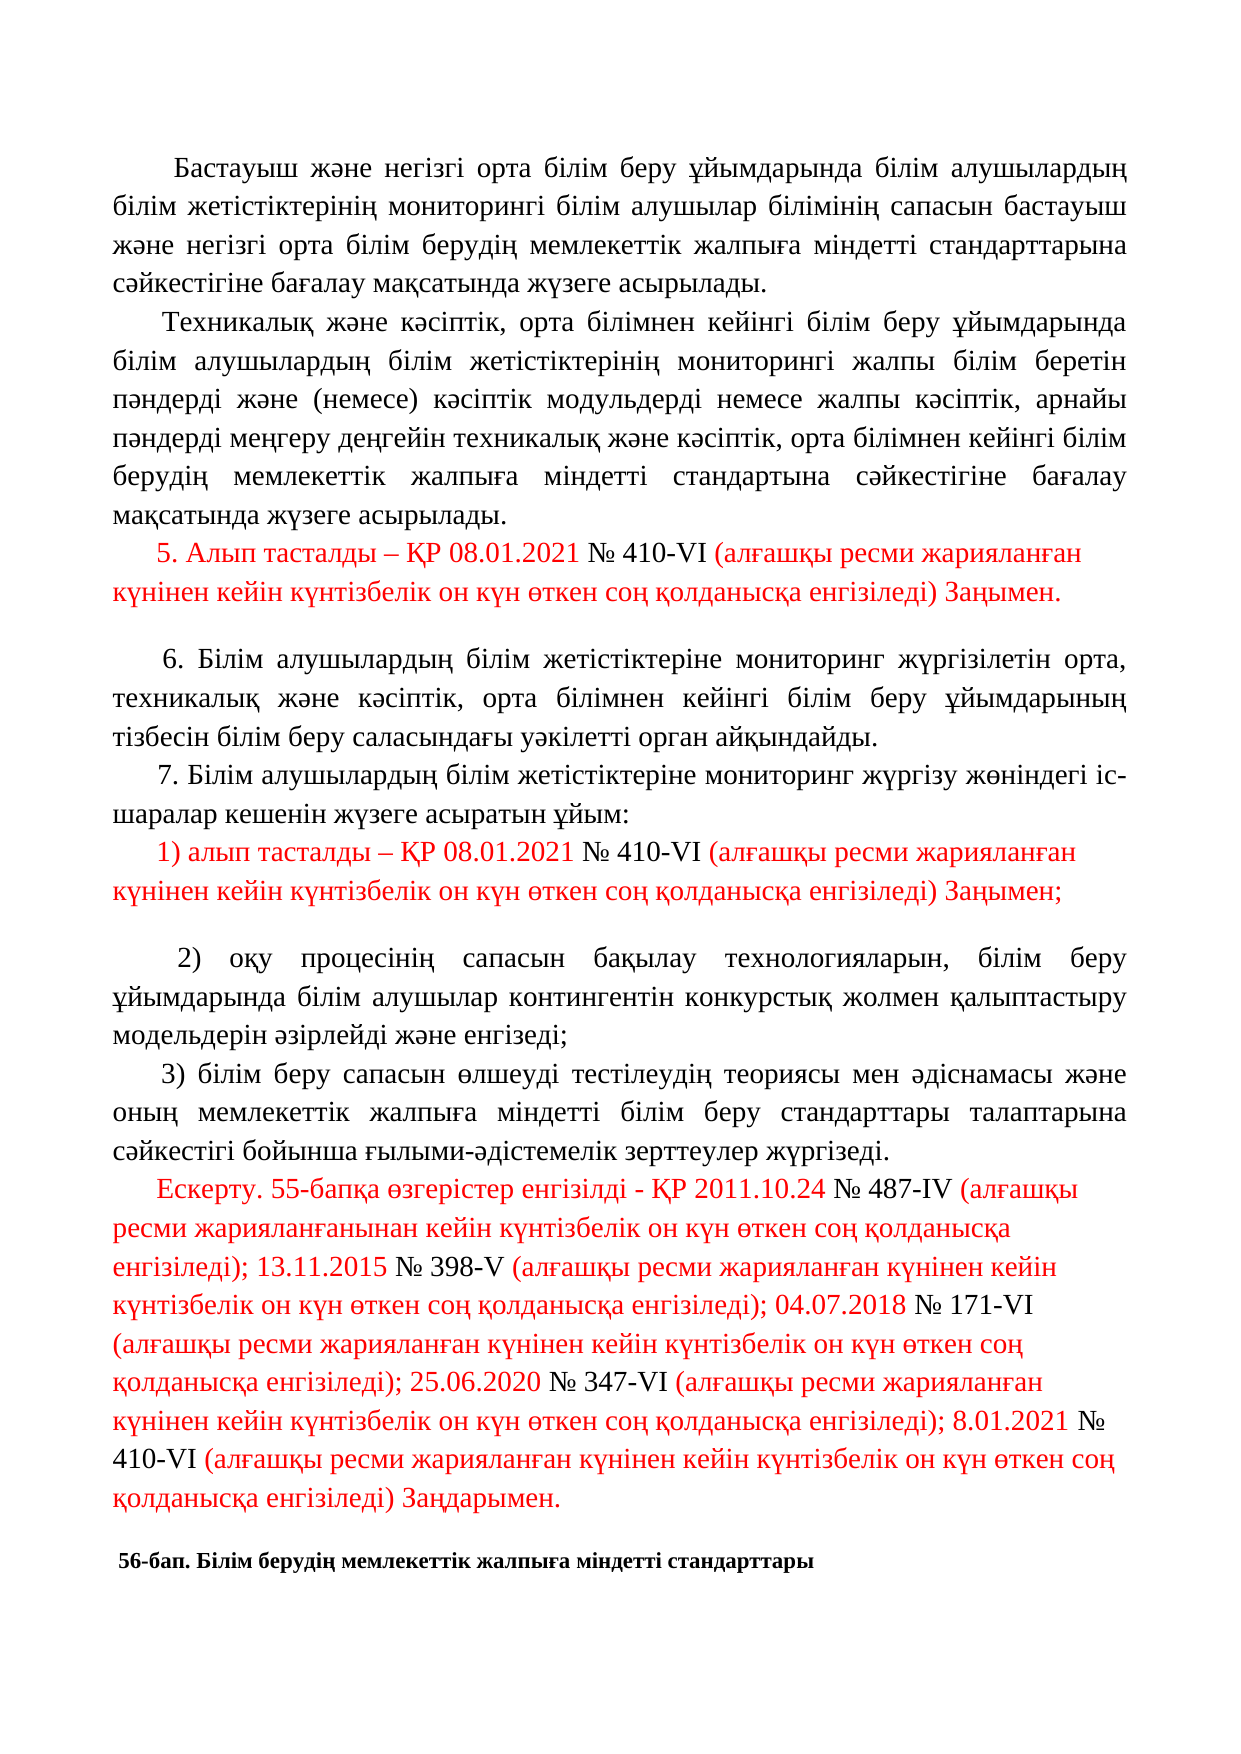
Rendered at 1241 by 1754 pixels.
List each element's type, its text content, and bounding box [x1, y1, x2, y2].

text 6. Білім алушылардың білім жетістіктеріне мониторинг жүргізілетін орта, техникалық және кәсіптік, орта білімнен кейінгі білім беру ұйымдарының тізбесін білім беру саласындағы уәкілетті орган айқындайды. [112, 642, 1128, 752]
text 5. Алып тасталды – ҚР 08.01.2021 № 410-VI (алғашқы ресми жарияланған күнінен кейін күнтізбелік он күн өткен соң қолданысқа енгізіледі) Заңымен. [112, 535, 1128, 638]
text 56-бап. Білім берудің мемлекеттік жалпыға міндетті стандарттары [112, 1548, 1128, 1574]
text Бастауыш және негізгі орта білім беру ұйымдарында білім алушылардың білім жетістіктерінің мониторингі білім алушылар білімінің сапасын бастауыш және негізгі орта білім берудің мемлекеттік жалпыға міндетті стандарттарына сәйкестігіне бағалау мақсатында жүзеге асырылады. [112, 150, 1128, 299]
text 2) оқу процесінің сапасын бақылау технологияларын, білім беру ұйымдарында білім алушылар контингентін конкурстық жолмен қалыптастыру модельдерін әзірлейді және енгізеді; [112, 940, 1128, 1051]
text Техникалық және кәсіптік, орта білімнен кейінгі білім беру ұйымдарында білім алушылардың білім жетістіктерінің мониторингі жалпы білім беретін пәндерді және (немесе) кәсіптік модульдерді немесе жалпы кәсіптік, арнайы пәндерді меңгеру деңгейін техникалық және кәсіптік, орта білімнен кейінгі білім берудің мемлекеттік жалпыға міндетті стандартына сәйкестігіне бағалау мақсатында жүзеге асырылады. [112, 304, 1128, 530]
text Ескерту. 55-бапқа өзгерістер енгізілді - ҚР 2011.10.24 № 487-ІV (алғашқы ресми жарияланғанынан кейін күнтiзбелiк он күн өткен соң қолданысқа енгiзiледi); 13.11.2015 № 398-V (алғашқы ресми жарияланған күнінен кейін күнтізбелік он күн өткен соң қолданысқа енгізіледі); 04.07.2018 № 171-VІ (алғашқы ресми жарияланған күнінен кейін күнтізбелік он күн өткен соң қолданысқа енгізіледі); 25.06.2020 № 347-VI (алғашқы ресми жарияланған күнінен кейін күнтізбелік он күн өткен соң қолданысқа енгізіледі); 8.01.2021 № 410-VI (алғашқы ресми жарияланған күнінен кейін күнтізбелік он күн өткен соң қолданысқа енгізіледі) Заңдарымен. [112, 1172, 1128, 1544]
text 1) алып тасталды – ҚР 08.01.2021 № 410-VI (алғашқы ресми жарияланған күнінен кейін күнтізбелік он күн өткен соң қолданысқа енгізіледі) Заңымен; [112, 834, 1128, 937]
text 7. Білім алушылардың білім жетістіктеріне мониторинг жүргізу жөніндегі іс-шаралар кешенін жүзеге асыратын ұйым: [112, 757, 1128, 829]
text 3) білім беру сапасын өлшеуді тестілеудің теориясы мен әдіснамасы және оның мемлекеттік жалпыға міндетті білім беру стандарттары талаптарына сәйкестігі бойынша ғылыми-әдістемелік зерттеулер жүргізеді. [112, 1056, 1128, 1167]
